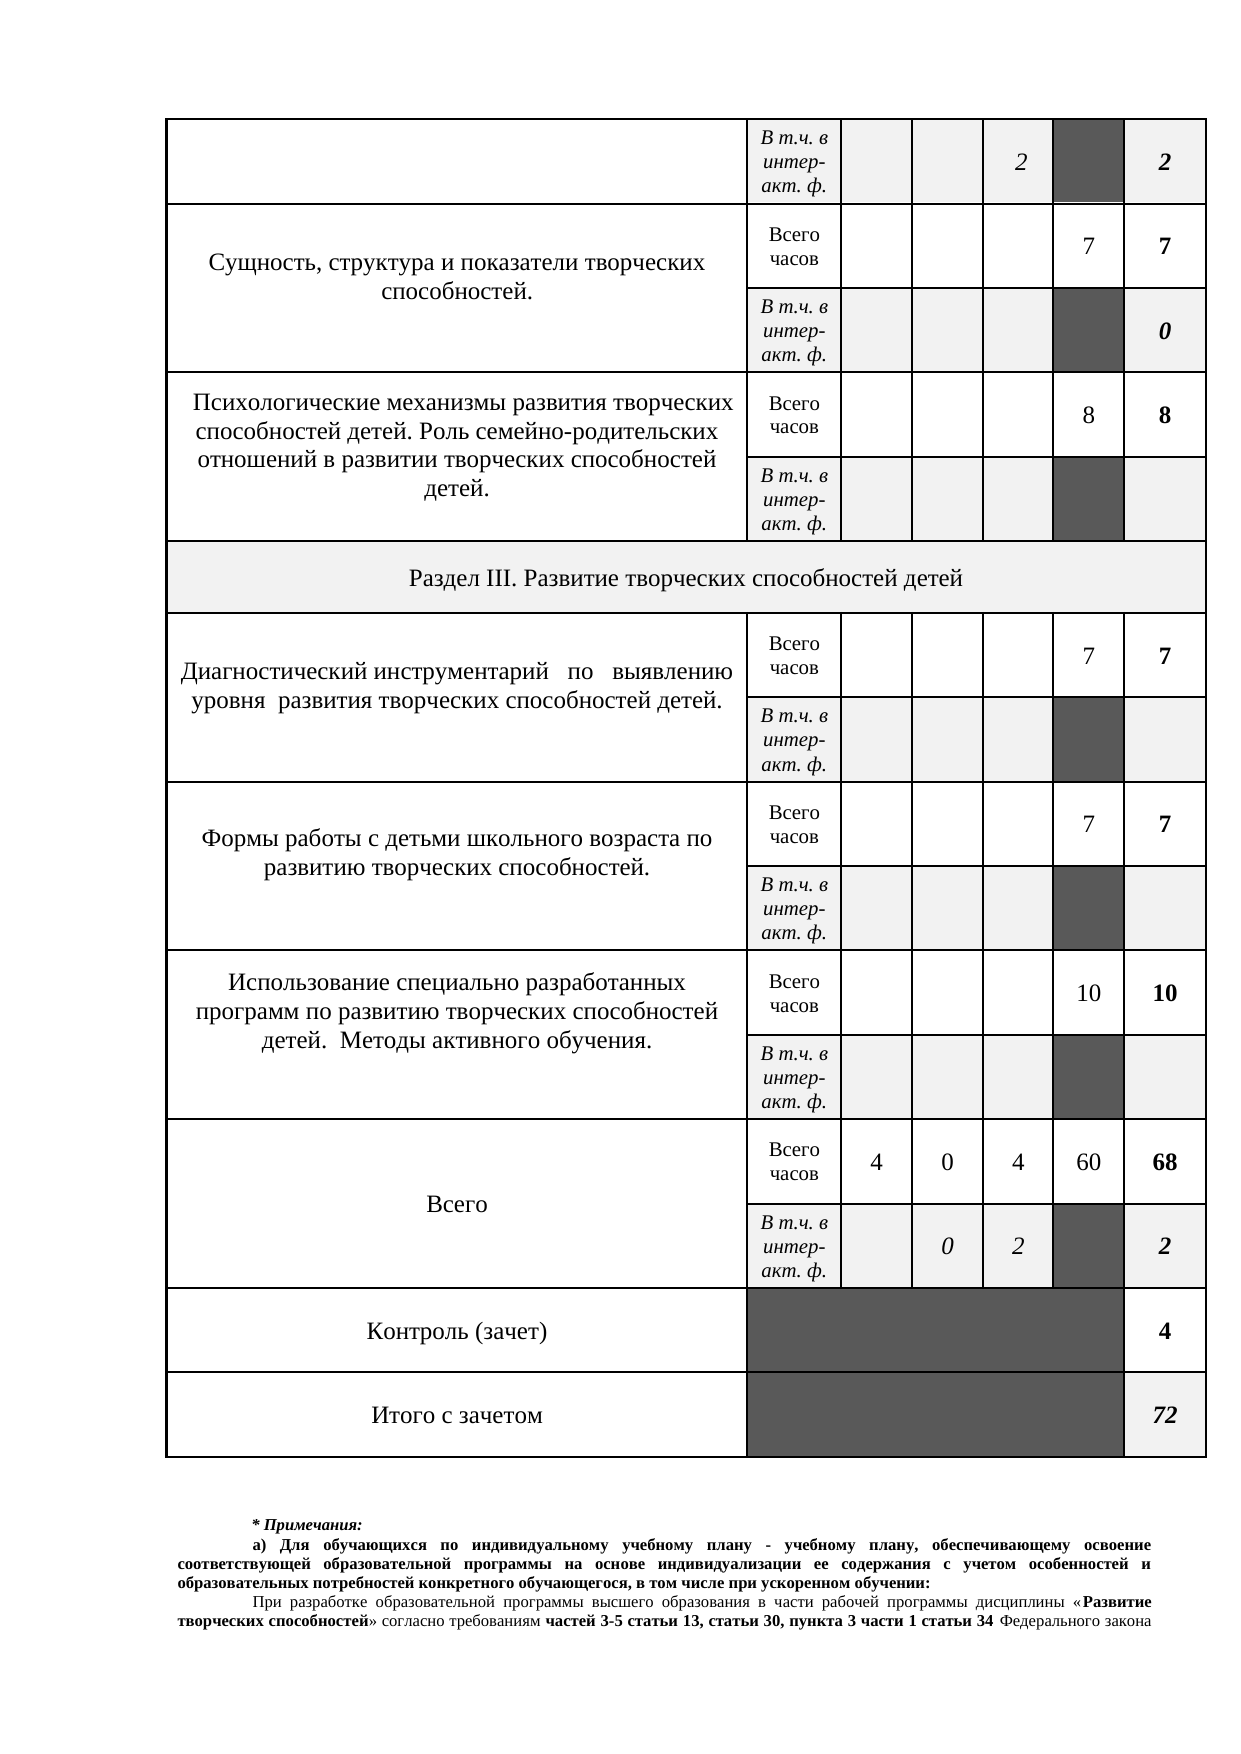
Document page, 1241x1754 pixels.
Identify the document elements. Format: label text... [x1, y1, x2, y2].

table_cell [842, 698, 911, 781]
table_cell [748, 1289, 795, 1371]
table_cell 8 [1054, 373, 1123, 456]
table_cell [841, 1373, 912, 1456]
table_cell [1125, 698, 1205, 781]
table_cell Использование специально разработанных программ по развитию творческих способностей детей. Методы активного обучения. [168, 951, 746, 1118]
table_cell 7 [1054, 783, 1123, 865]
table_cell [984, 373, 1052, 456]
table_cell 4 [984, 1120, 1052, 1202]
table_cell 7 [1125, 614, 1205, 696]
table_cell [913, 867, 982, 949]
table_cell [1125, 867, 1205, 949]
table_cell [1125, 458, 1205, 540]
table_cell Контроль (зачет) [168, 1289, 746, 1371]
table_cell [842, 1205, 911, 1287]
table_cell [983, 1289, 1053, 1371]
table_cell [1054, 458, 1123, 540]
table_cell [984, 205, 1052, 287]
table_cell 7 [1125, 205, 1205, 287]
table_cell 7 [1125, 783, 1205, 865]
table_cell 2 [1125, 1205, 1205, 1287]
table_cell [1054, 698, 1123, 781]
table_cell [842, 951, 911, 1034]
table_cell В т.ч. в интер-акт. ф. [748, 289, 840, 371]
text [177, 1592, 1152, 1630]
table_cell В т.ч. в интер-акт. ф. [748, 1036, 840, 1118]
table_cell [1125, 1036, 1205, 1118]
table_cell [1053, 1289, 1123, 1371]
table_cell [1054, 1205, 1123, 1287]
table_cell 0 [913, 1120, 982, 1202]
table_cell 0 [1125, 289, 1205, 371]
table_cell [984, 289, 1052, 371]
table_cell [984, 614, 1052, 696]
table_cell Психологические механизмы развития творческих способностей детей. Роль семейно-родительских отношений в развитии творческих способностей детей. [168, 373, 746, 540]
table_cell [1054, 1036, 1123, 1118]
table_cell [913, 205, 982, 287]
table_cell Всего часов [748, 614, 840, 696]
table_cell [913, 698, 982, 781]
table_cell Итого с зачетом [168, 1373, 746, 1456]
table_cell 10 [1054, 951, 1123, 1034]
table_cell [913, 1036, 982, 1118]
table_cell [842, 205, 911, 287]
table_cell [912, 1289, 983, 1371]
table_cell [913, 373, 982, 456]
table_cell [842, 867, 911, 949]
table_cell Всего часов [748, 783, 840, 865]
table_cell 0 [913, 1205, 982, 1287]
table_cell 60 [1054, 1120, 1123, 1202]
table_cell Раздел III. Развитие творческих способностей детей [168, 542, 1205, 612]
table_cell [842, 458, 911, 540]
table_cell [1054, 867, 1123, 949]
table_cell Всего часов [748, 205, 840, 287]
table_cell [984, 1036, 1052, 1118]
table_cell [842, 120, 911, 202]
table_cell 68 [1125, 1120, 1205, 1202]
table_cell [1054, 120, 1123, 202]
table_cell Всего часов [748, 373, 840, 456]
table_cell В т.ч. в интер-акт. ф. [748, 1205, 840, 1287]
table_cell [842, 289, 911, 371]
table_cell Всего часов [748, 951, 840, 1034]
table_cell [983, 1373, 1053, 1456]
table_cell 8 [1125, 373, 1205, 456]
table_cell Диагностический инструментарий по выявлению уровня развития творческих способностей детей. [168, 614, 746, 781]
table_cell [842, 614, 911, 696]
table_cell 7 [1054, 205, 1123, 287]
table_cell В т.ч. в интер-акт. ф. [748, 867, 840, 949]
table_cell В т.ч. в интер-акт. ф. [748, 698, 840, 781]
table_cell [913, 614, 982, 696]
table_cell 2 [984, 1205, 1052, 1287]
table_cell Всего часов [748, 1120, 840, 1202]
table_cell [912, 1373, 983, 1456]
table_cell [984, 698, 1052, 781]
text * Примечания: [177, 1515, 1152, 1534]
table_cell В т.ч. в интер-акт. ф. [748, 458, 840, 540]
table_cell Сущность, структура и показатели творческих способностей. [168, 205, 746, 371]
table_cell В т.ч. в интер-акт. ф. [748, 120, 840, 202]
table_cell [795, 1289, 912, 1371]
table_cell 2 [984, 120, 1052, 202]
table_cell [913, 289, 982, 371]
text а) Для обучающихся по индивидуальному учебному плану - учебному плану, обеспечивающему освоение соответствующей образовательной программы на основе индивидуализации ее содержания с учетом особенностей и образовательных потребностей конкретного обучающегося, в том числе при ускоренном обучении: [177, 1534, 1152, 1592]
table_cell 4 [1125, 1289, 1205, 1371]
table_cell 2 [1125, 120, 1205, 202]
table_cell [984, 951, 1052, 1034]
table_cell Всего [168, 1120, 746, 1287]
table_cell 7 [1054, 614, 1123, 696]
table_cell [842, 373, 911, 456]
table_cell 10 [1125, 951, 1205, 1034]
table_cell [984, 867, 1052, 949]
table_cell [748, 1373, 841, 1456]
table_cell [1054, 289, 1123, 371]
table_cell 4 [842, 1120, 911, 1202]
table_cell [168, 120, 746, 202]
table_cell Формы работы с детьми школьного возраста по развитию творческих способностей. [168, 783, 746, 949]
table_cell [913, 783, 982, 865]
table_cell [1053, 1373, 1123, 1456]
table_cell [842, 783, 911, 865]
table_cell [913, 458, 982, 540]
table_cell [913, 951, 982, 1034]
table_cell [842, 1036, 911, 1118]
table_cell [984, 458, 1052, 540]
table_cell [913, 120, 982, 202]
table_cell [984, 783, 1052, 865]
table_cell 72 [1125, 1373, 1205, 1456]
